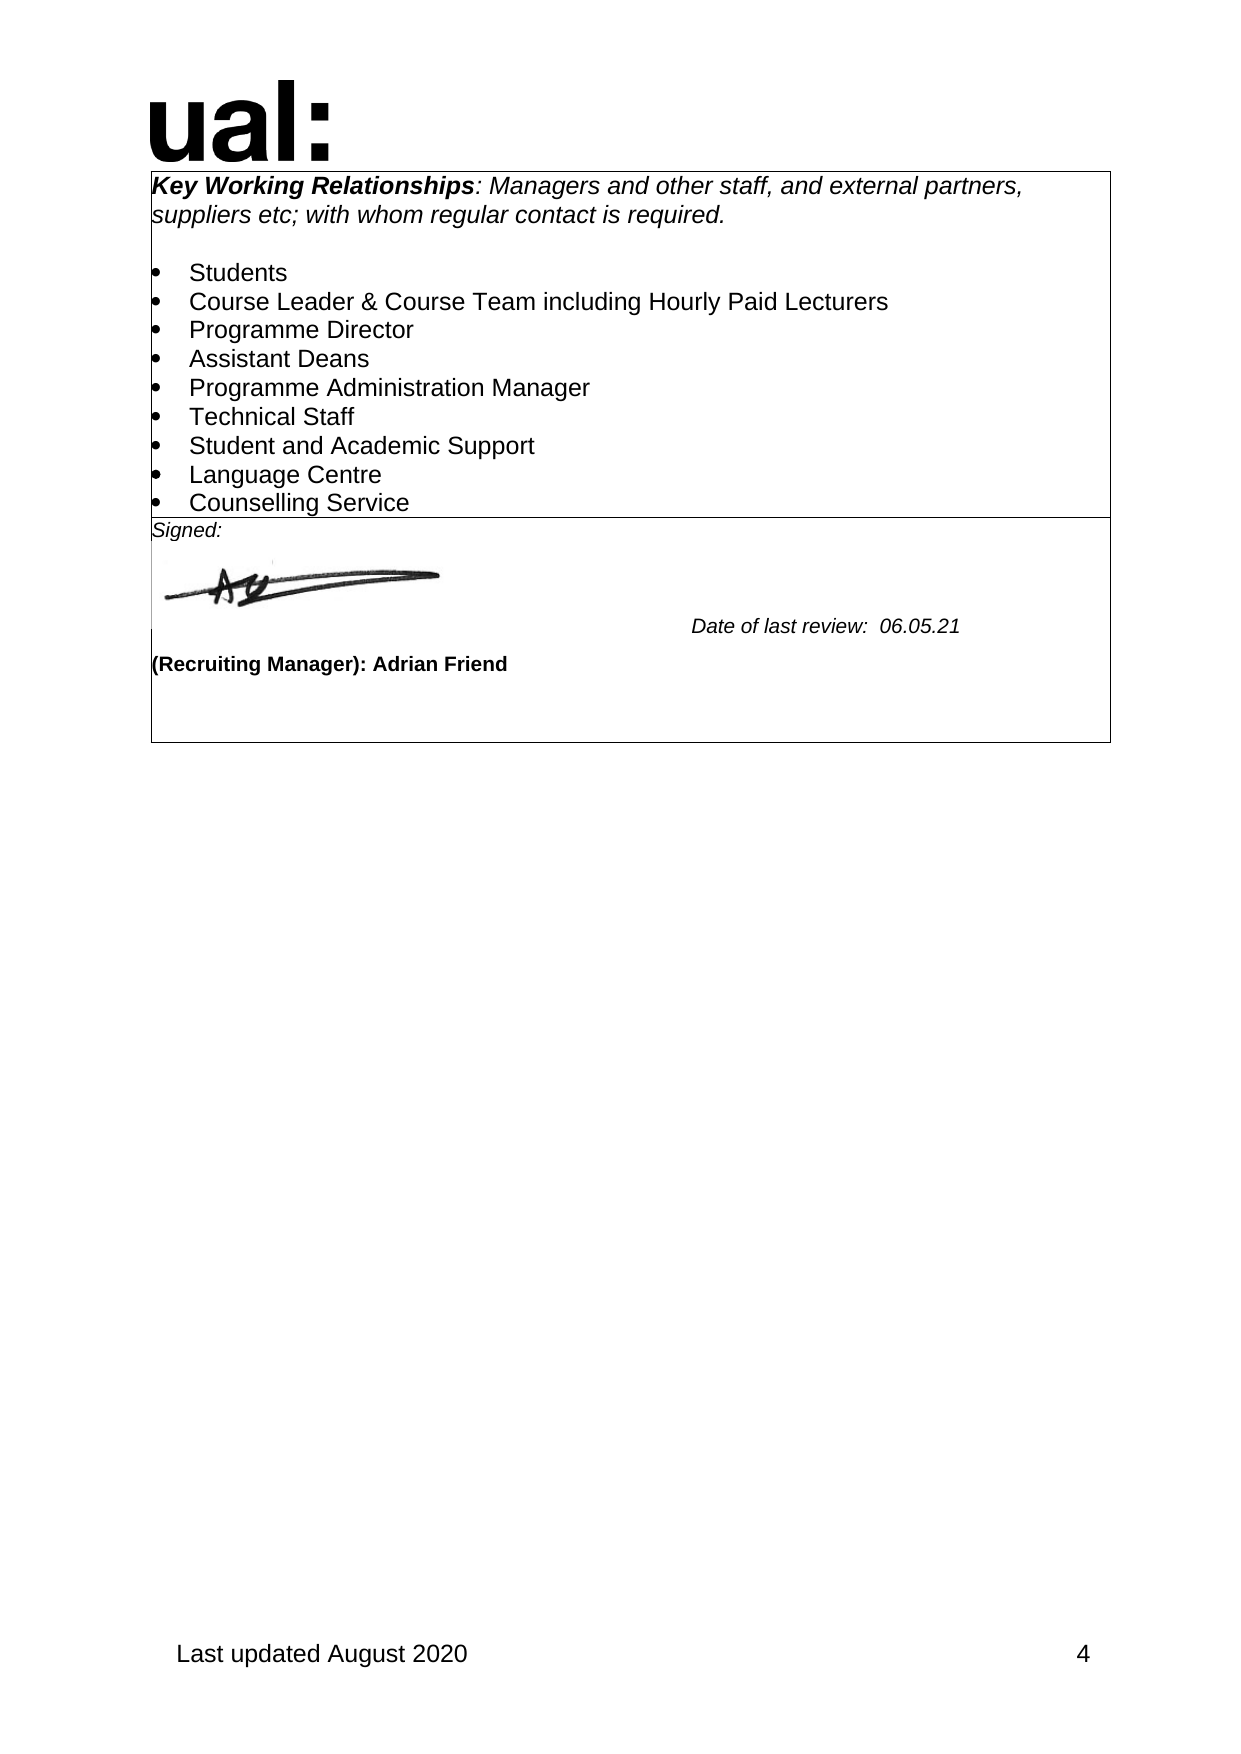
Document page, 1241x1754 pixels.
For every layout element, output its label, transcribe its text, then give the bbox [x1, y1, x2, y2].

picture [151, 541, 487, 629]
table_cell Signed: (Recruiting Manager): Adrian Friend [152, 518, 691, 742]
picture [150, 80, 329, 162]
table_cell Date of last review: 06.05.21 [691, 518, 1110, 742]
table_cell Key Working Relationships: Managers and other staff, and external partners, suppliers etc; with whom regular contact is required. Students Course Leader & Course Team including Hourly Paid Lecturers Programme Director Assistant Deans Programme Administration Manager Technical Staff Student and Academic Support Language Centre Counselling Service [152, 172, 1110, 517]
